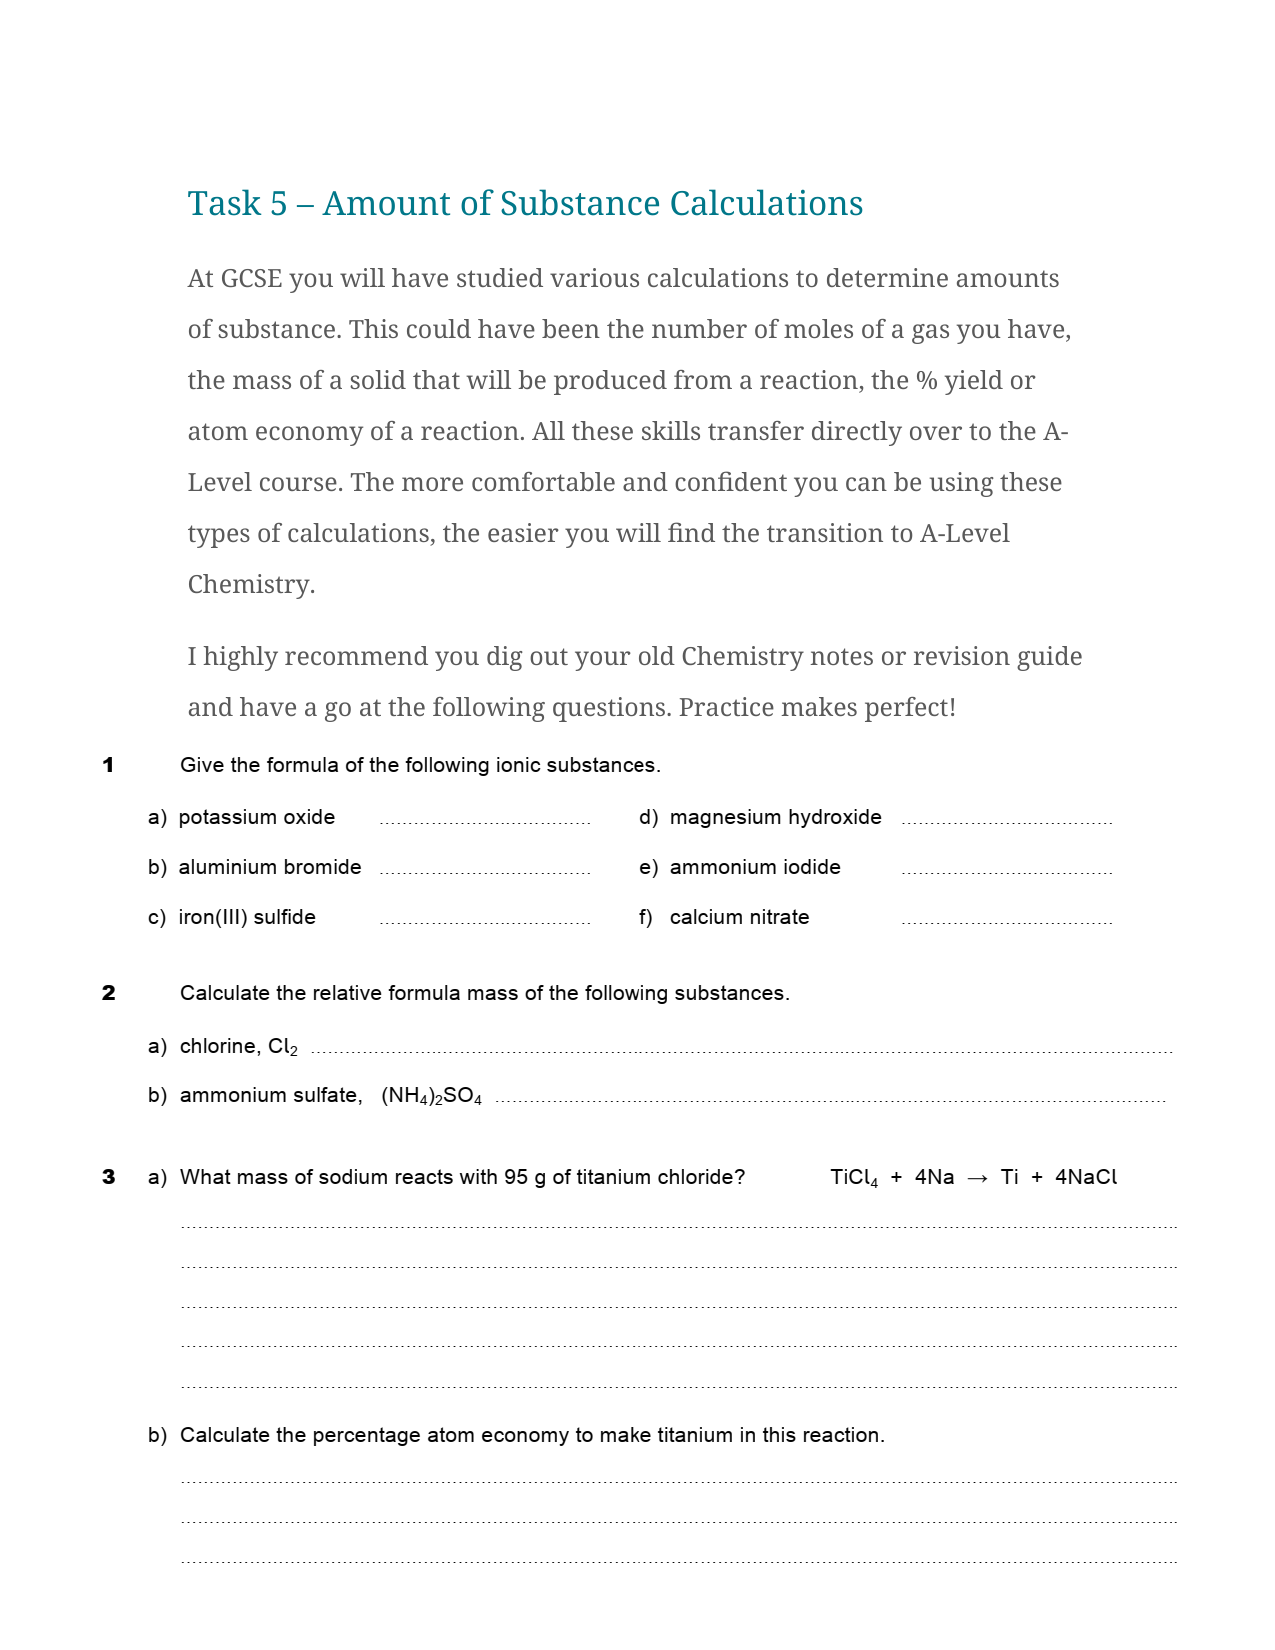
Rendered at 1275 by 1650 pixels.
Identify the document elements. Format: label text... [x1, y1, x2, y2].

picture [71, 739, 1207, 1588]
text At GCSE you will have studied various calculations to determine amounts of substance. This could have been the number of moles of a gas you have, the mass of a solid that will be produced from a reaction, the % yield or atom economy of a reaction. All these skills transfer directly over to the A-Level course. The more comfortable and confident you can be using these types of calculations, the easier you will find the transition to A-Level Chemistry. [187, 261, 1087, 601]
subtitle Task 5 – Amount of Substance Calculations [187, 180, 1087, 225]
text I highly recommend you dig out your old Chemistry notes or revision guide and have a go at the following questions. Practice makes perfect! [187, 639, 1087, 724]
